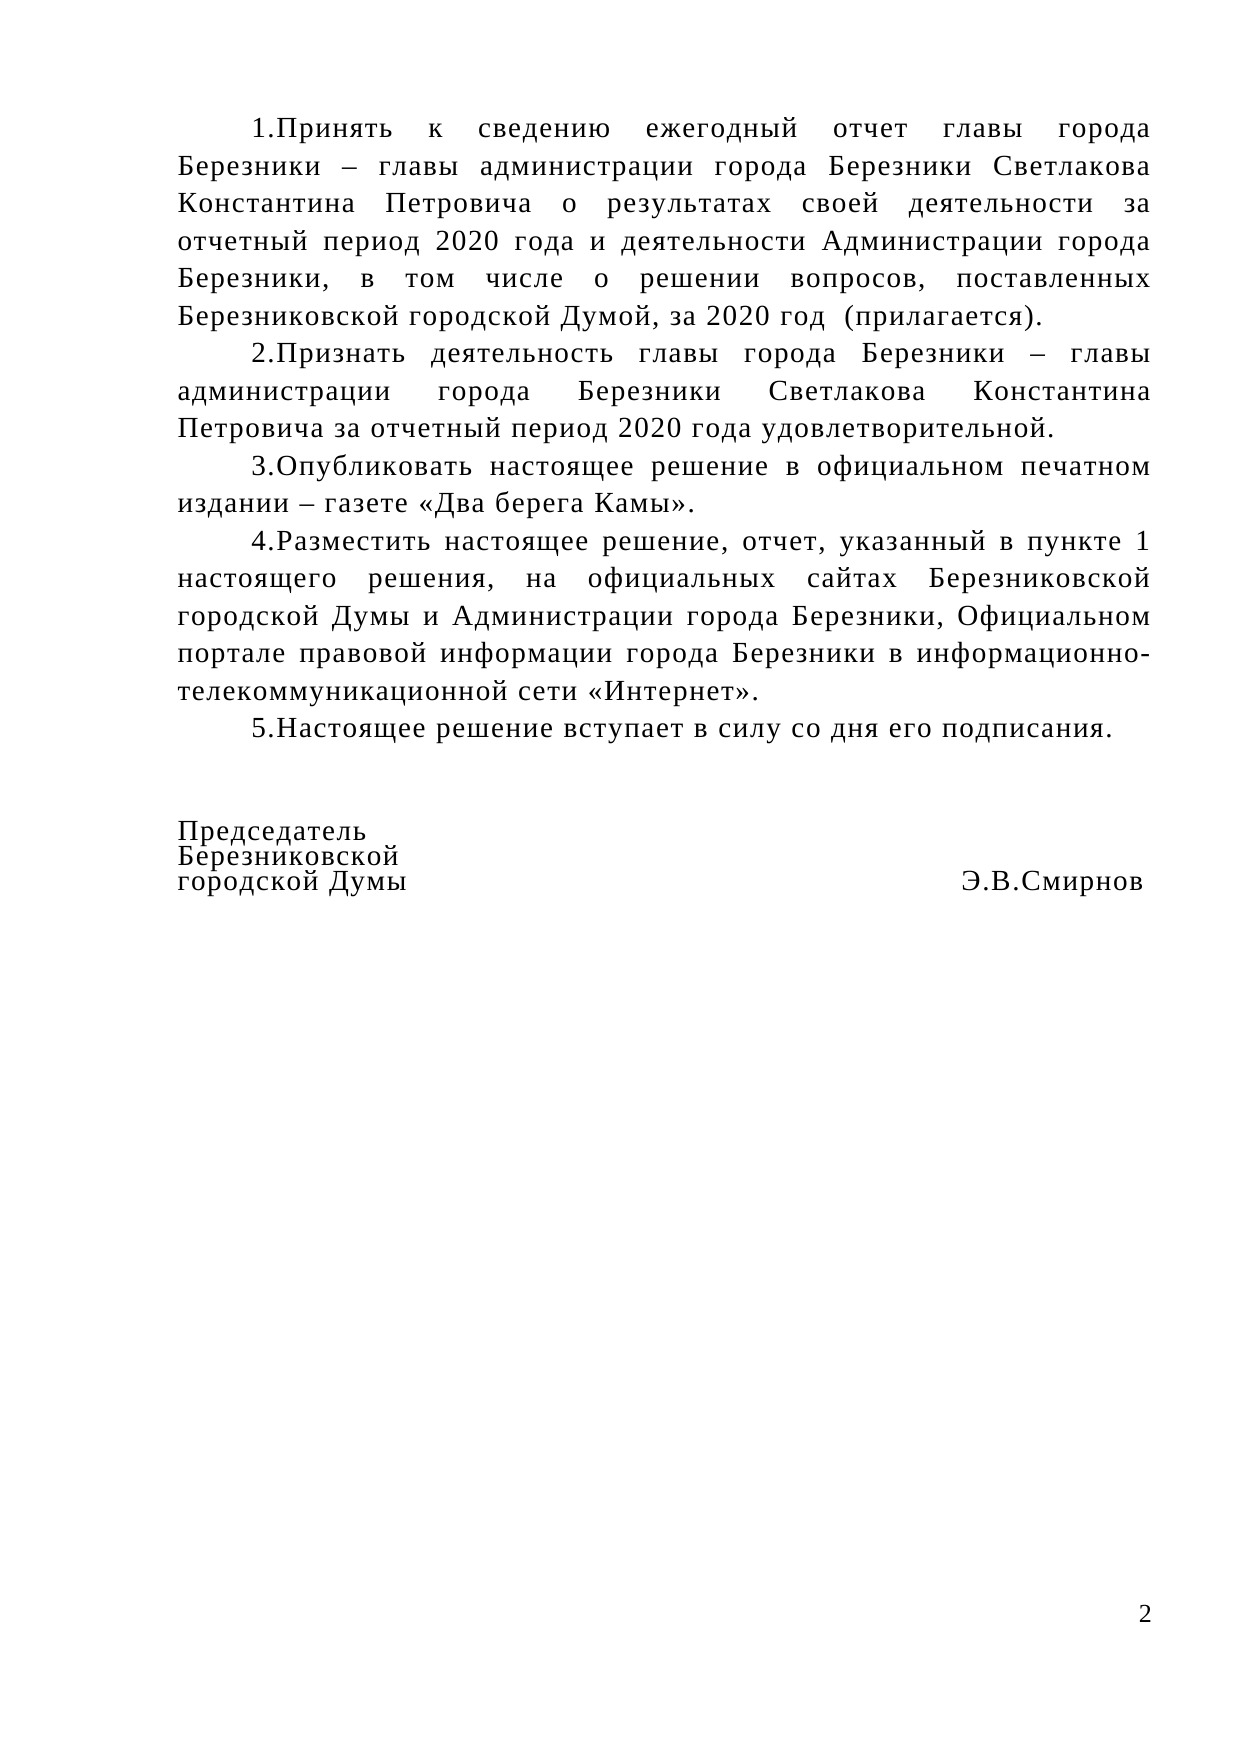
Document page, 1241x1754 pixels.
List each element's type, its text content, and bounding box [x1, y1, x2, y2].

table_header Председатель Березниковской городской Думы Э.В.Смирнов [166, 820, 1163, 895]
text 4.Разместить настоящее решение, отчет, указанный в пункте 1 настоящего решения, на официальных сайтах Березниковской городской Думы и Администрации города Березники, Официальном портале правовой информации города Березники в информационно-телекоммуникационной сети «Интернет». [177, 520, 1152, 707]
text 1.Принять к сведению ежегодный отчет главы города Березники – главы администрации города Березники Светлакова Константина Петровича о результатах своей деятельности за отчетный период 2020 года и деятельности Администрации города Березники, в том числе о решении вопросов, поставленных Березниковской городской Думой, за 2020 год (прилагается). [177, 107, 1152, 332]
text 3.Опубликовать настоящее решение в официальном печатном издании – газете «Два берега Камы». [177, 445, 1152, 520]
text 2.Признать деятельность главы города Березники – главы администрации города Березники Светлакова Константина Петровича за отчетный период 2020 года удовлетворительной. [177, 332, 1152, 445]
text 5.Настоящее решение вступает в силу со дня его подписания. [177, 707, 1152, 745]
